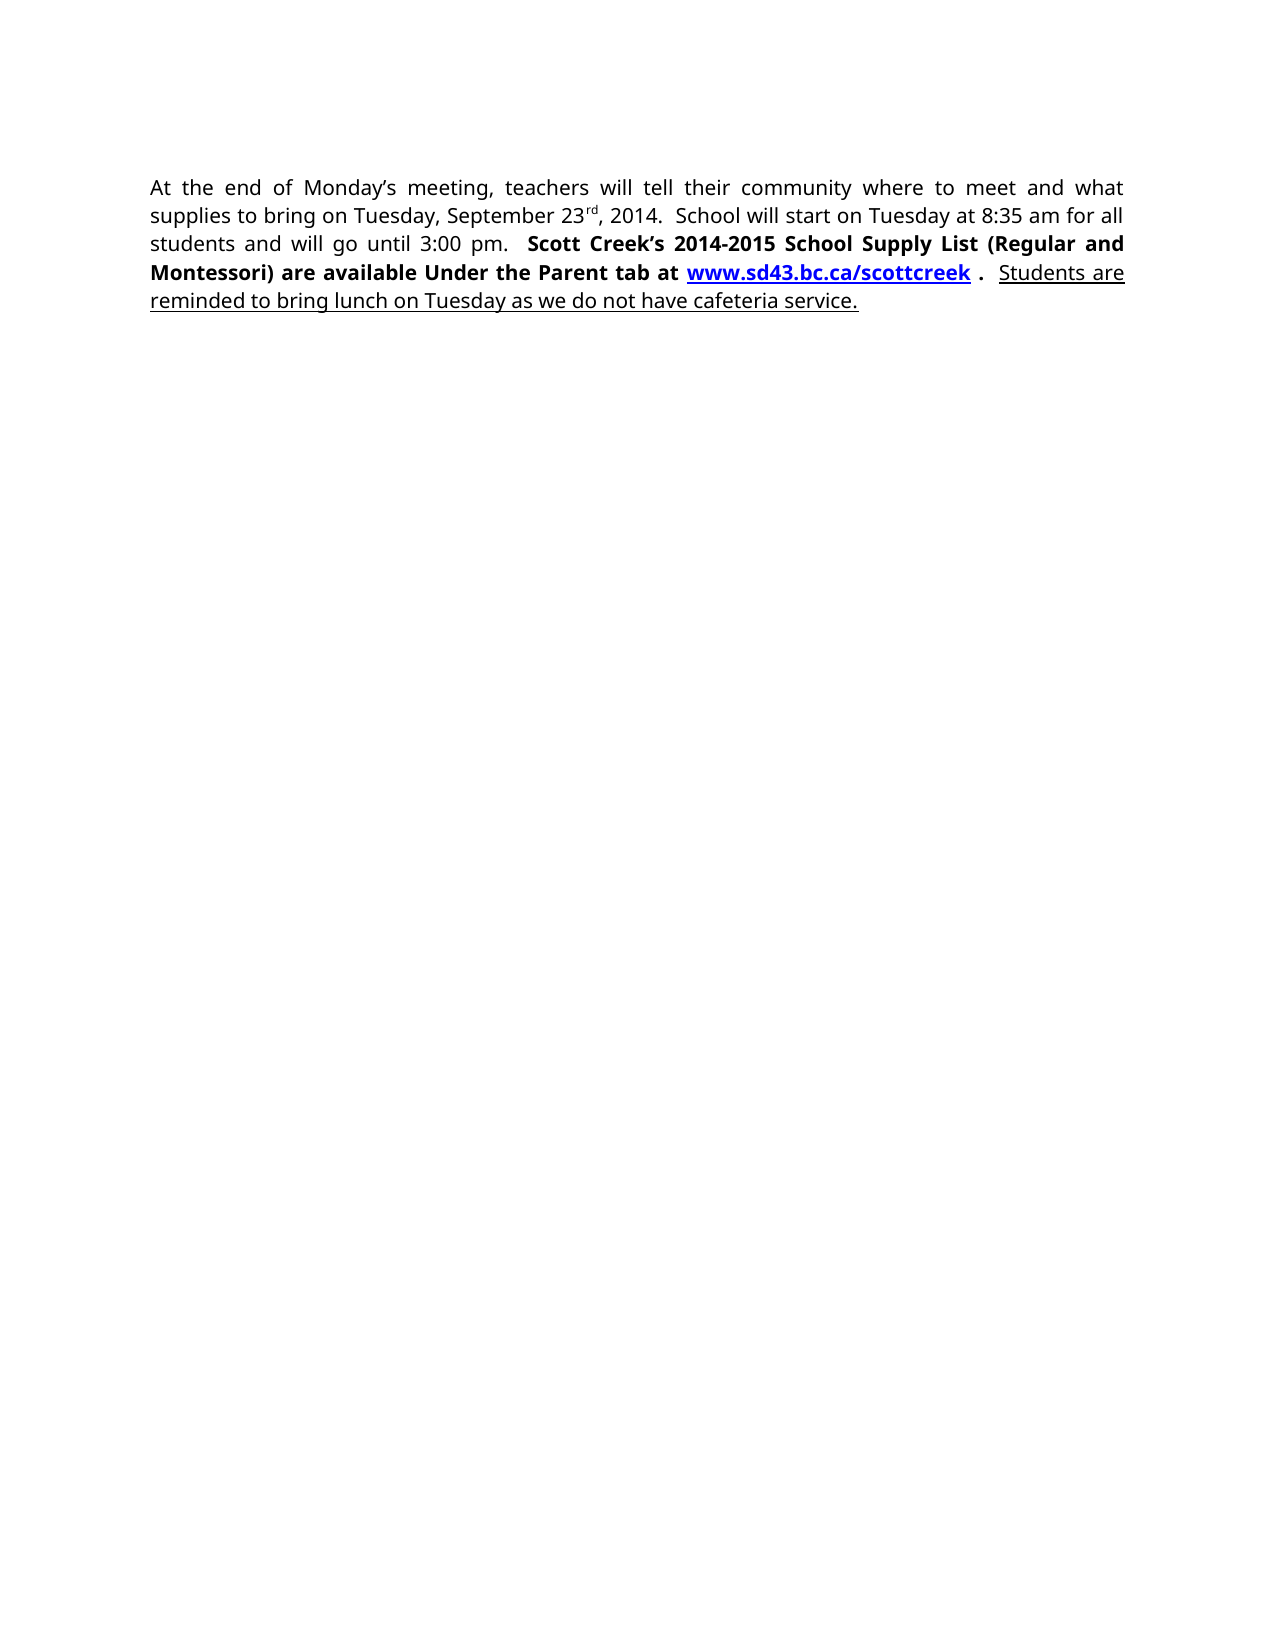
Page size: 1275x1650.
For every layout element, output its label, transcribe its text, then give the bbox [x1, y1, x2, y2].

subtitle At the end of Monday’s meeting, teachers will tell their community where to meet and what supplies to bring on Tuesday, September 23rd, 2014. School will start on Tuesday at 8:35 am for all students and will go until 3:00 pm. Scott Creek’s 2014-2015 School Supply List (Regular and Montessori) are available Under the Parent tab at www.sd43.bc.ca/scottcreek . Students are reminded to bring lunch on Tuesday as we do not have cafeteria service. [150, 173, 1125, 315]
